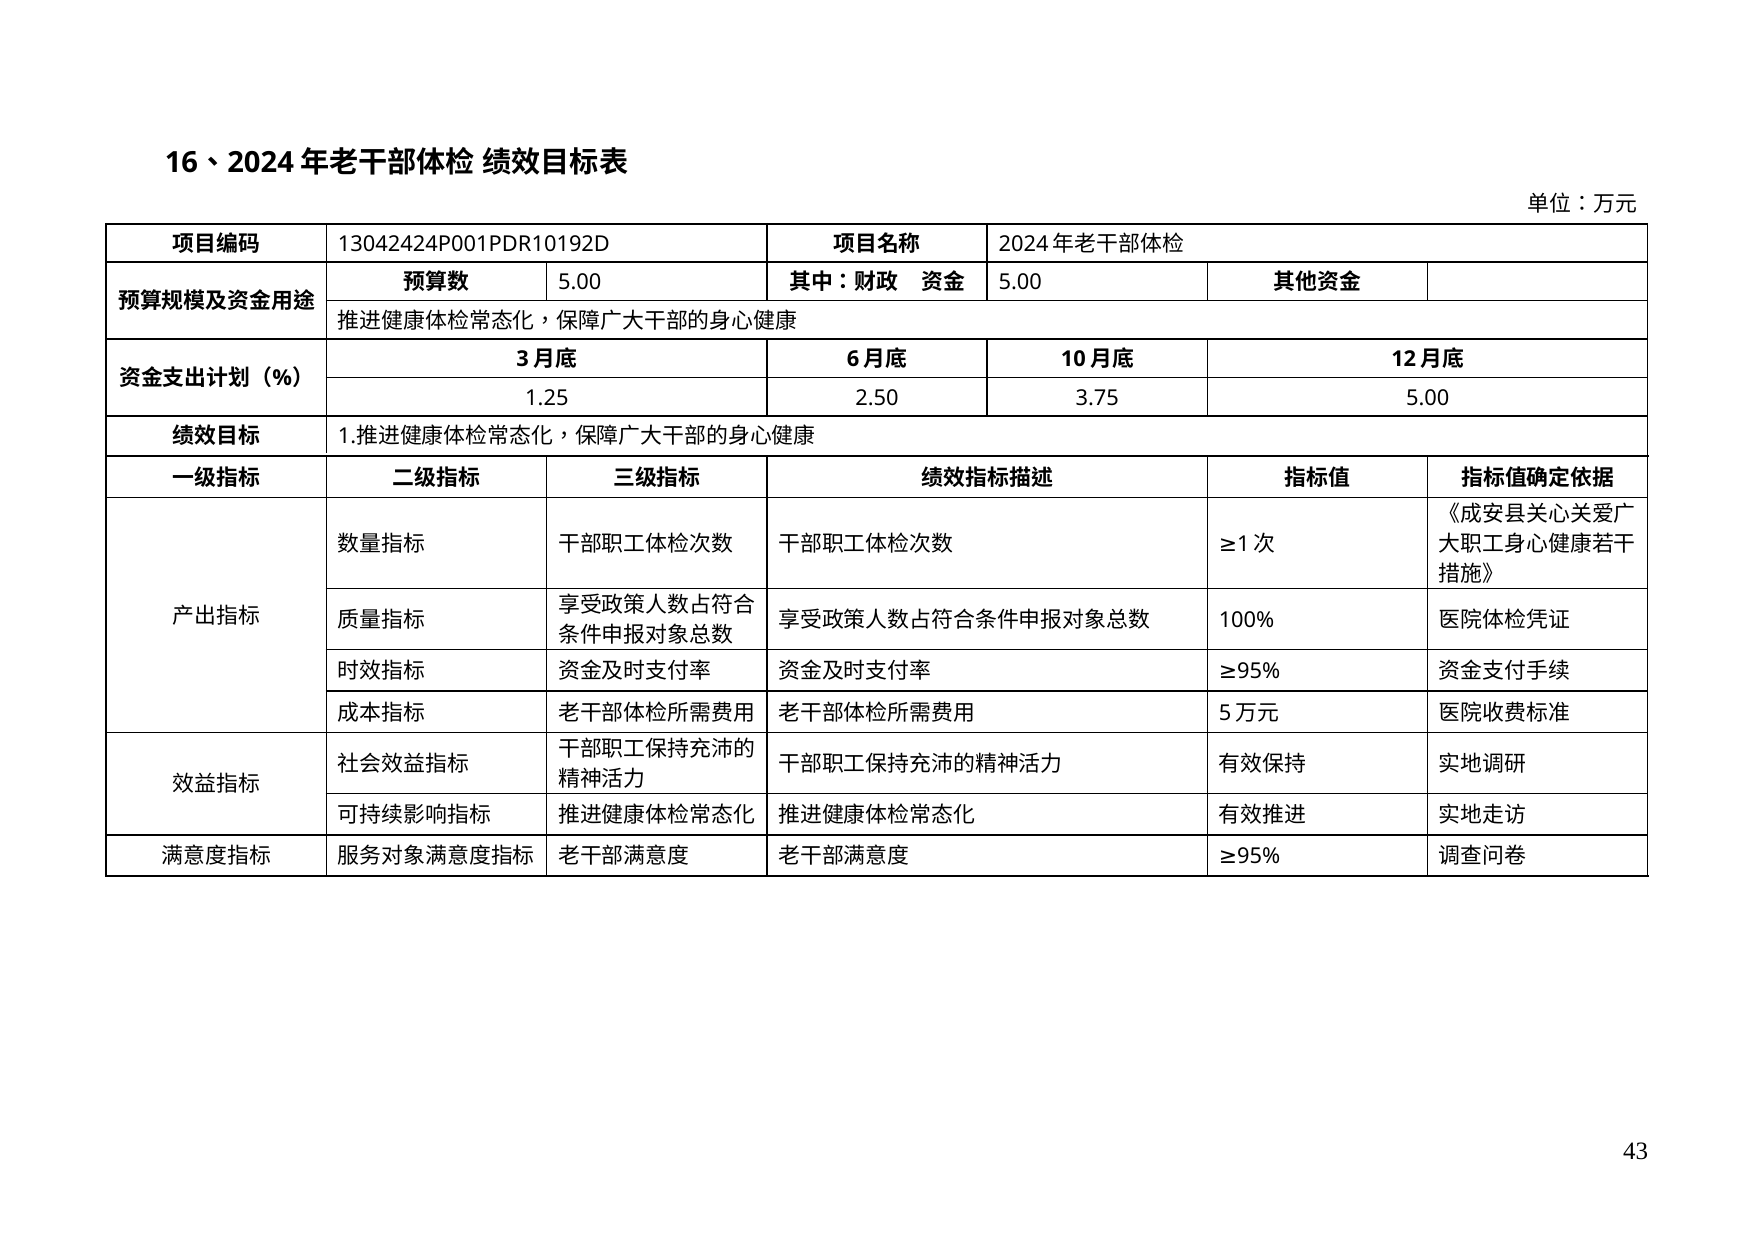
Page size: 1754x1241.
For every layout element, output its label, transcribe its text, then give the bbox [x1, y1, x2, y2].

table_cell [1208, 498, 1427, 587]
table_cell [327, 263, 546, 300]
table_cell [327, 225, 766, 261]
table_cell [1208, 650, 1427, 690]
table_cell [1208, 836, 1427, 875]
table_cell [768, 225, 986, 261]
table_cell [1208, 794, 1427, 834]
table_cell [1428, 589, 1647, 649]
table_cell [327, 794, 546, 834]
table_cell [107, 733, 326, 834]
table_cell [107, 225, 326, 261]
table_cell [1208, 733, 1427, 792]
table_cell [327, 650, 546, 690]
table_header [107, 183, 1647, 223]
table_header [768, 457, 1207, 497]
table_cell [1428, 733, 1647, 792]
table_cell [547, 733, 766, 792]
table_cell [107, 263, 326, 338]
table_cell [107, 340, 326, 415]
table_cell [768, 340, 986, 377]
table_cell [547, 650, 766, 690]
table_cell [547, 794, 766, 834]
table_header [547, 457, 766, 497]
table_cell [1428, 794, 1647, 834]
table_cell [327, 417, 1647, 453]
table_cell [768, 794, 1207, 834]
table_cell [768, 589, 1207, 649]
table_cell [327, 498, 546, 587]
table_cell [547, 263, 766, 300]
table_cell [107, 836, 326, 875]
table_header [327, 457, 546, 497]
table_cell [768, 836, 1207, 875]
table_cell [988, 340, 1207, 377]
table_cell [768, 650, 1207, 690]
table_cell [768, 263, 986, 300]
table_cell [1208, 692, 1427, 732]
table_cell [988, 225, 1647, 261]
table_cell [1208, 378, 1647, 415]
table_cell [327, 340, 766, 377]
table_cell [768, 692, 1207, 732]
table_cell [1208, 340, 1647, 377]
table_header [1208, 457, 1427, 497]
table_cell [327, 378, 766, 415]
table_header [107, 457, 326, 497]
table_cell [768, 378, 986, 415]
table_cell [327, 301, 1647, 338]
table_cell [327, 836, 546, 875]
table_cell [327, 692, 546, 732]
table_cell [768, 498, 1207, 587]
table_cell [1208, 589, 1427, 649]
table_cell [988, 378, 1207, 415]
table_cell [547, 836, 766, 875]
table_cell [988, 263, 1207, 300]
text 16、2024年老干部体检 绩效目标表 [106, 142, 1648, 181]
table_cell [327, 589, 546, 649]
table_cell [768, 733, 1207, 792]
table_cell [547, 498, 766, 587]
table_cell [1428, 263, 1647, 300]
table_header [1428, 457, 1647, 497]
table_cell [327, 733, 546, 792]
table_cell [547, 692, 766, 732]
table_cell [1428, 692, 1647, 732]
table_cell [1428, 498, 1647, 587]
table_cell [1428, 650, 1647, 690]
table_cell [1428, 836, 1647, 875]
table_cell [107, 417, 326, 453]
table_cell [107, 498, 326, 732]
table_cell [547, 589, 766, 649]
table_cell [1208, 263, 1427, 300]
